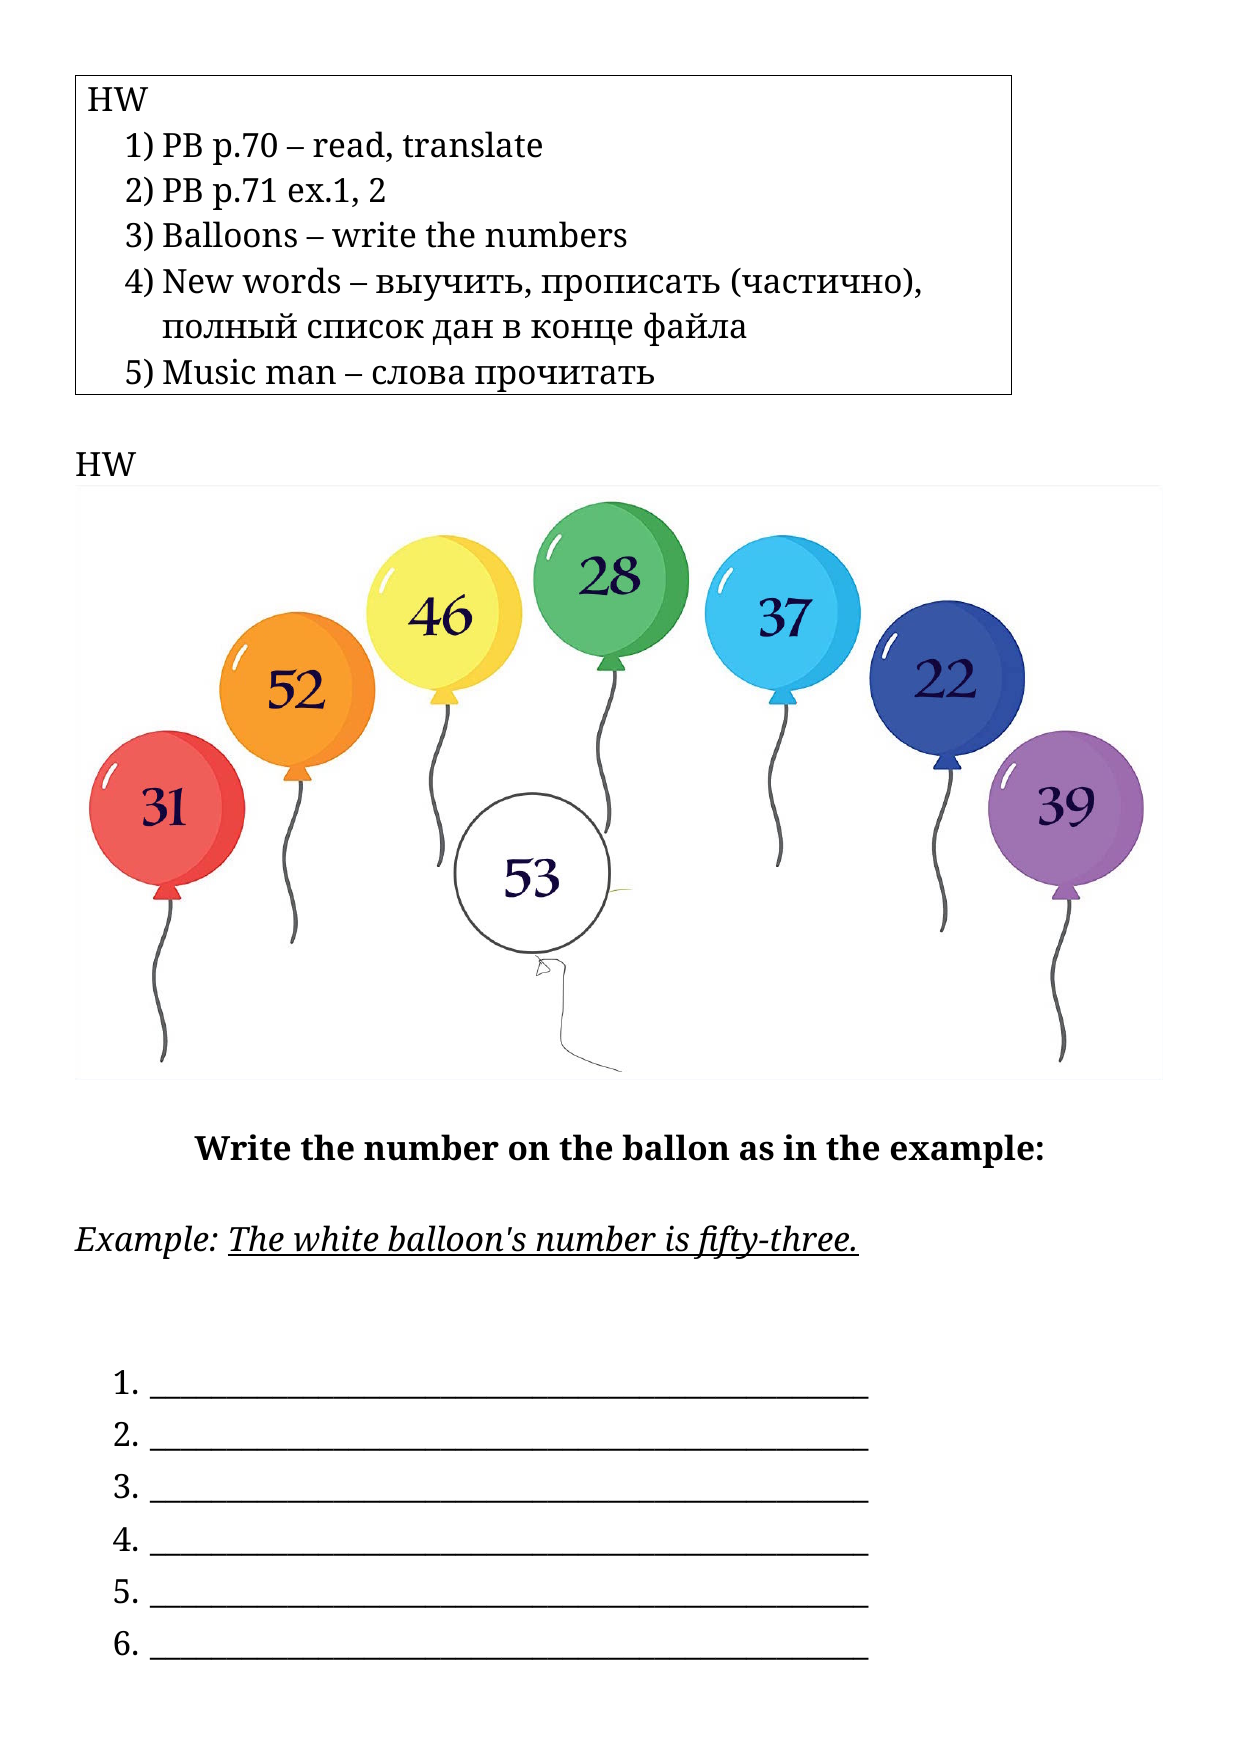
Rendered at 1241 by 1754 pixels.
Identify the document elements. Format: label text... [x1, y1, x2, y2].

picture [75, 485, 1163, 1080]
text Example: The white balloon's number is fifty-three. [75, 1216, 1165, 1261]
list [112, 1411, 1165, 1456]
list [112, 1568, 1165, 1613]
list _______________________________________________ [112, 1359, 1165, 1404]
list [112, 1515, 1165, 1561]
table_header HW PB p.70 – read, translate PB p.71 ex.1, 2 Balloons – write the numbers New words – выучить, прописать (частично), полный список дан в конце файла Music man – слова прочитать [76, 76, 1011, 394]
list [112, 1620, 1165, 1665]
text Write the number on the ballon as in the example: [75, 1125, 1165, 1170]
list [112, 1463, 1165, 1509]
